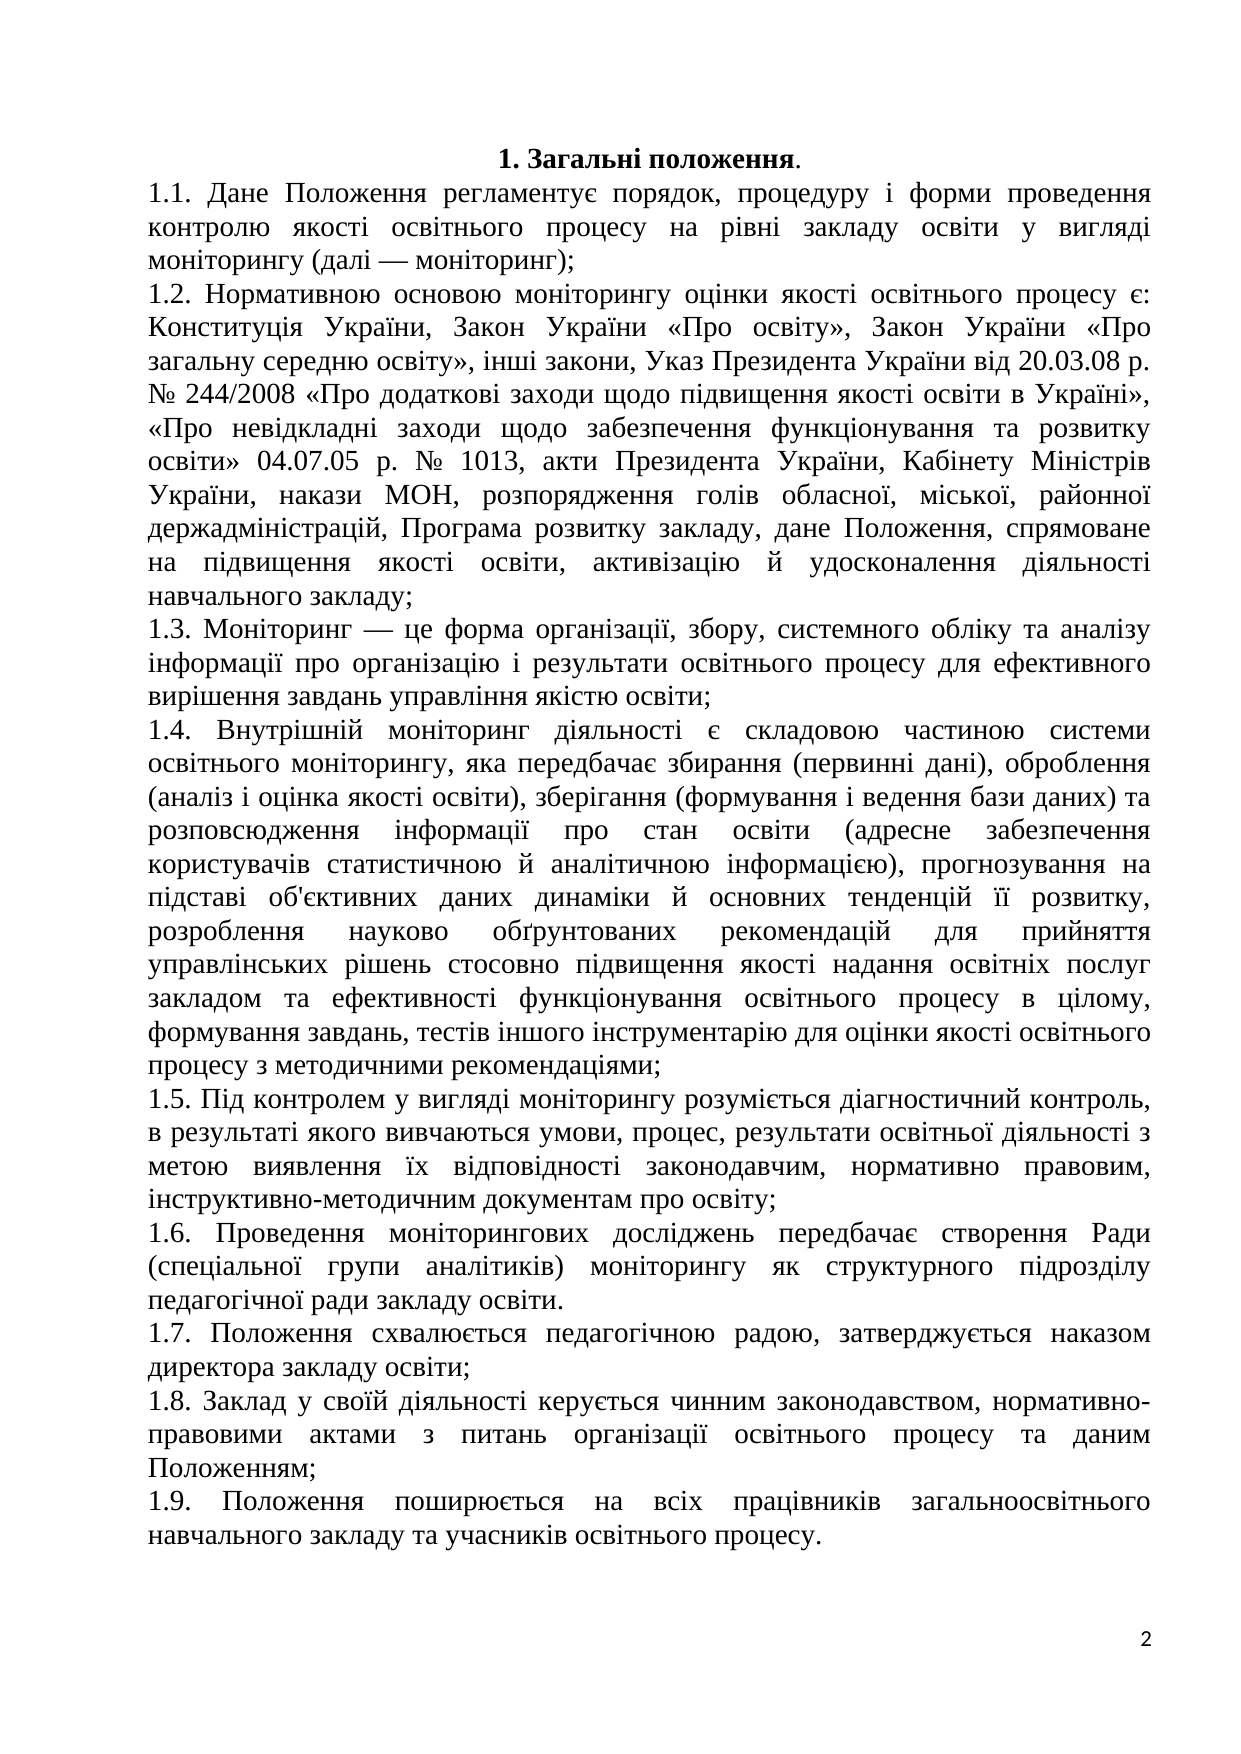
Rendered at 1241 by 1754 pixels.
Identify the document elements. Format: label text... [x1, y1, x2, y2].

text 1.4. Внутрішній моніторинг діяльності є складовою частиною системи освітнього моніторингу, яка передбачає збирання (первинні дані), оброблення (аналіз і оцінка якості освіти), зберігання (формування і ведення бази даних) та розповсюдження інформації про стан освіти (адресне забезпечення користувачів статистичною й аналітичною інформацією), прогнозування на підставі об'єктивних даних динаміки й основних тенденцій її розвитку, розроблення науково обґрунтованих рекомендацій для прийняття управлінських рішень стосовно підвищення якості надання освітніх послуг закладом та ефективності функціонування освітнього процесу в цілому, формування завдань, тестів іншого інструментарію для оцінки якості освітнього процесу з методичними рекомендаціями; [148, 712, 1152, 1081]
text 1.7. Положення схвалюється педагогічною радою, затверджується наказом директора закладу освіти; [148, 1316, 1152, 1383]
text 1.8. Заклад у своїй діяльності керується чинним законодавством, нормативно-правовими актами з питань організації освітнього процесу та даним Положенням; [148, 1383, 1152, 1483]
text 1.6. Проведення моніторингових досліджень передбачає створення Ради (спеціальної групи аналітиків) моніторингу як структурного підрозділу педагогічної ради закладу освіти. [148, 1215, 1152, 1316]
text 1.1. Дане Положення регламентує порядок, процедуру і форми проведення контролю якості освітнього процесу на рівні закладу освіти у вигляді моніторингу (далі — моніторинг); [148, 175, 1152, 276]
text 1.2. Нормативною основою моніторингу оцінки якості освітнього процесу є: Конституція України, Закон України «Про освіту», Закон України «Про загальну середню освіту», інші закони, Указ Президента України від 20.03.08 р. № 244/2008 «Про додаткові заходи щодо підвищення якості освіти в Україні», «Про невідкладні заходи щодо забезпечення функціонування та розвитку освіти» 04.07.05 р. № 1013, акти Президента України, Кабінету Міністрів України, накази МОН, розпорядження голів обласної, міської, районної держадміністрацій, Програма розвитку закладу, дане Положення, спрямоване на підвищення якості освіти, активізацію й удосконалення діяльності навчального закладу; [148, 276, 1152, 611]
text 1. Загальні положення. [148, 142, 1152, 175]
text 1.5. Під контролем у вигляді моніторингу розуміється діагностичний контроль, в результаті якого вивчаються умови, процес, результати освітньої діяльності з метою виявлення їх відповідності законодавчим, нормативно правовим, інструктивно-методичним документам про освіту; [148, 1081, 1152, 1215]
text 1.9. Положення поширюється на всіх працівників загальноосвітнього навчального закладу та учасників освітнього процесу. [148, 1483, 1152, 1550]
text 1.3. Моніторинг — це форма організації, збору, системного обліку та аналізу інформації про організацію і результати освітнього процесу для ефективного вирішення завдань управління якістю освіти; [148, 611, 1152, 712]
